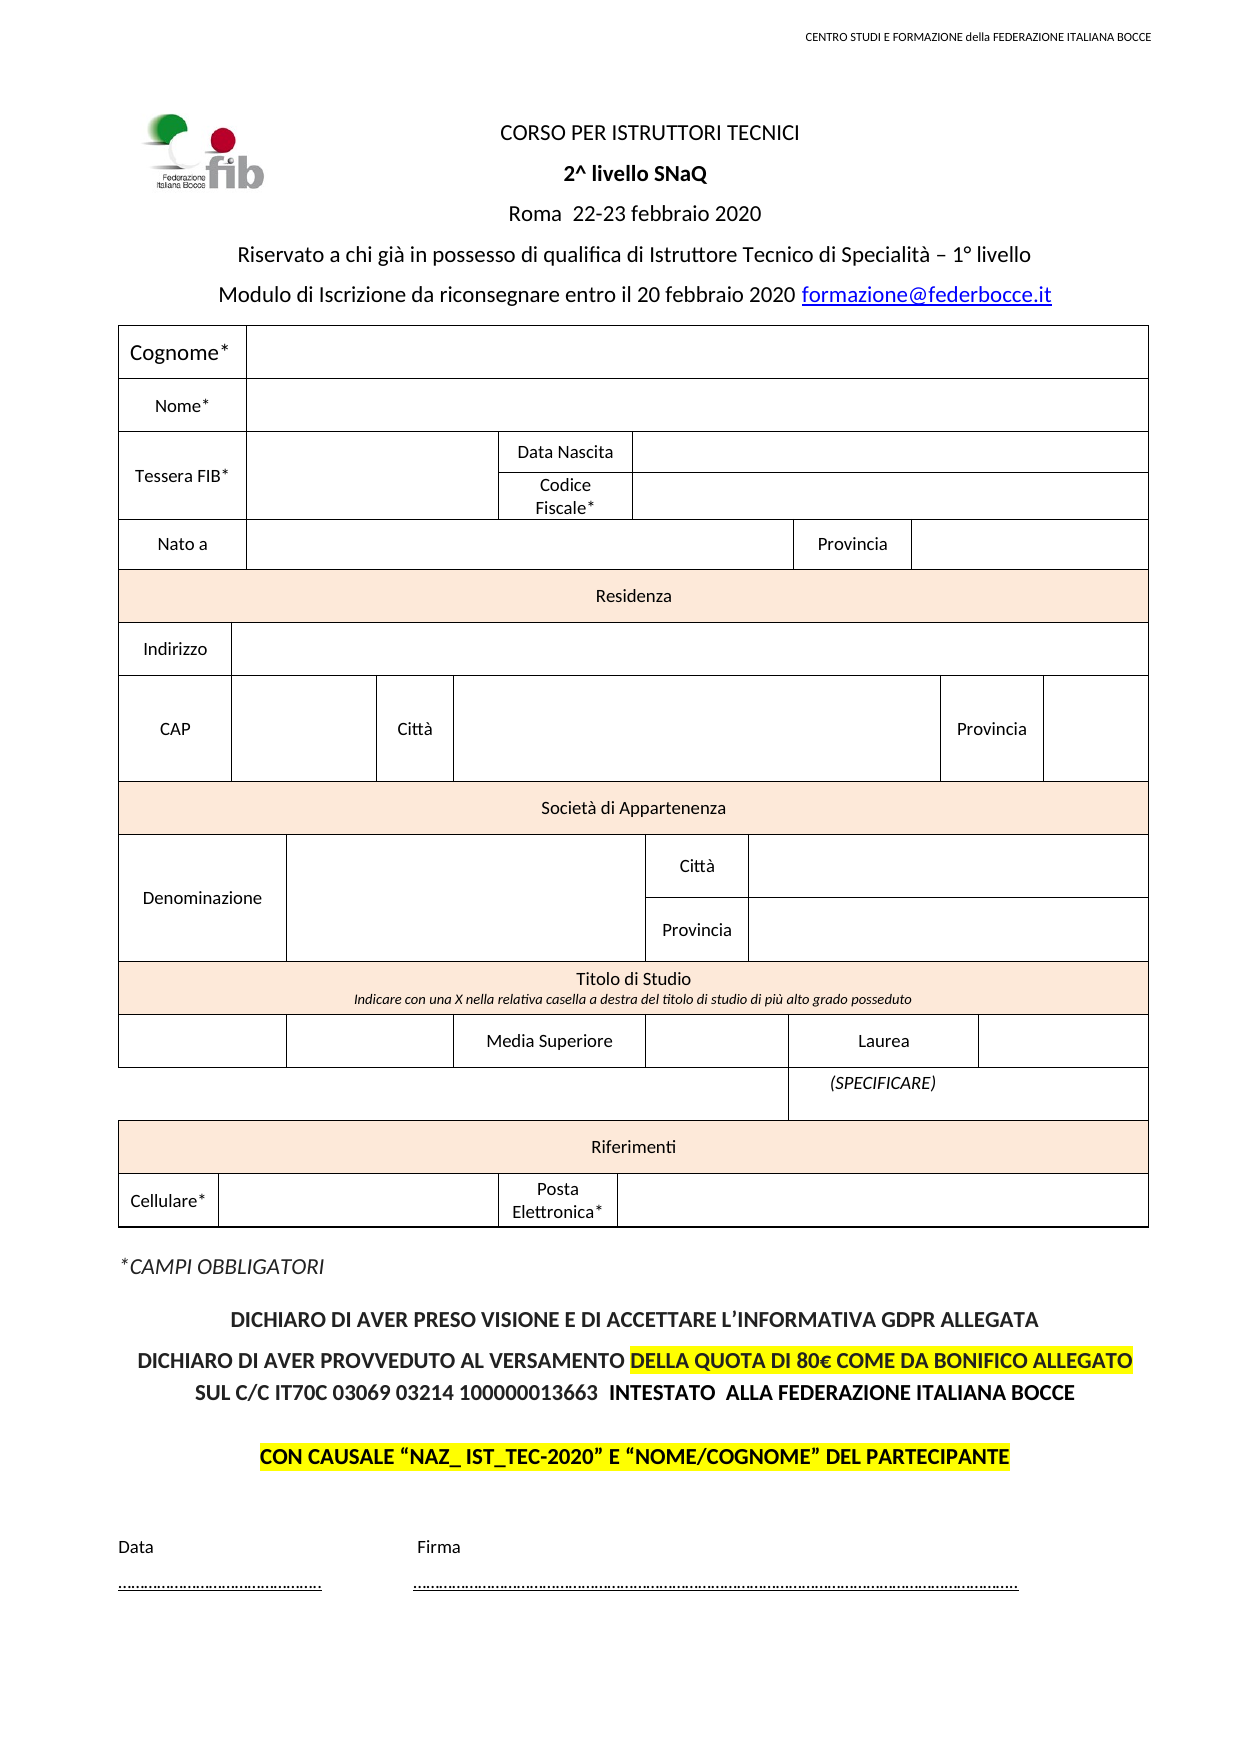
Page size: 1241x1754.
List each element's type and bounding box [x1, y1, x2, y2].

picture [103, 101, 294, 208]
